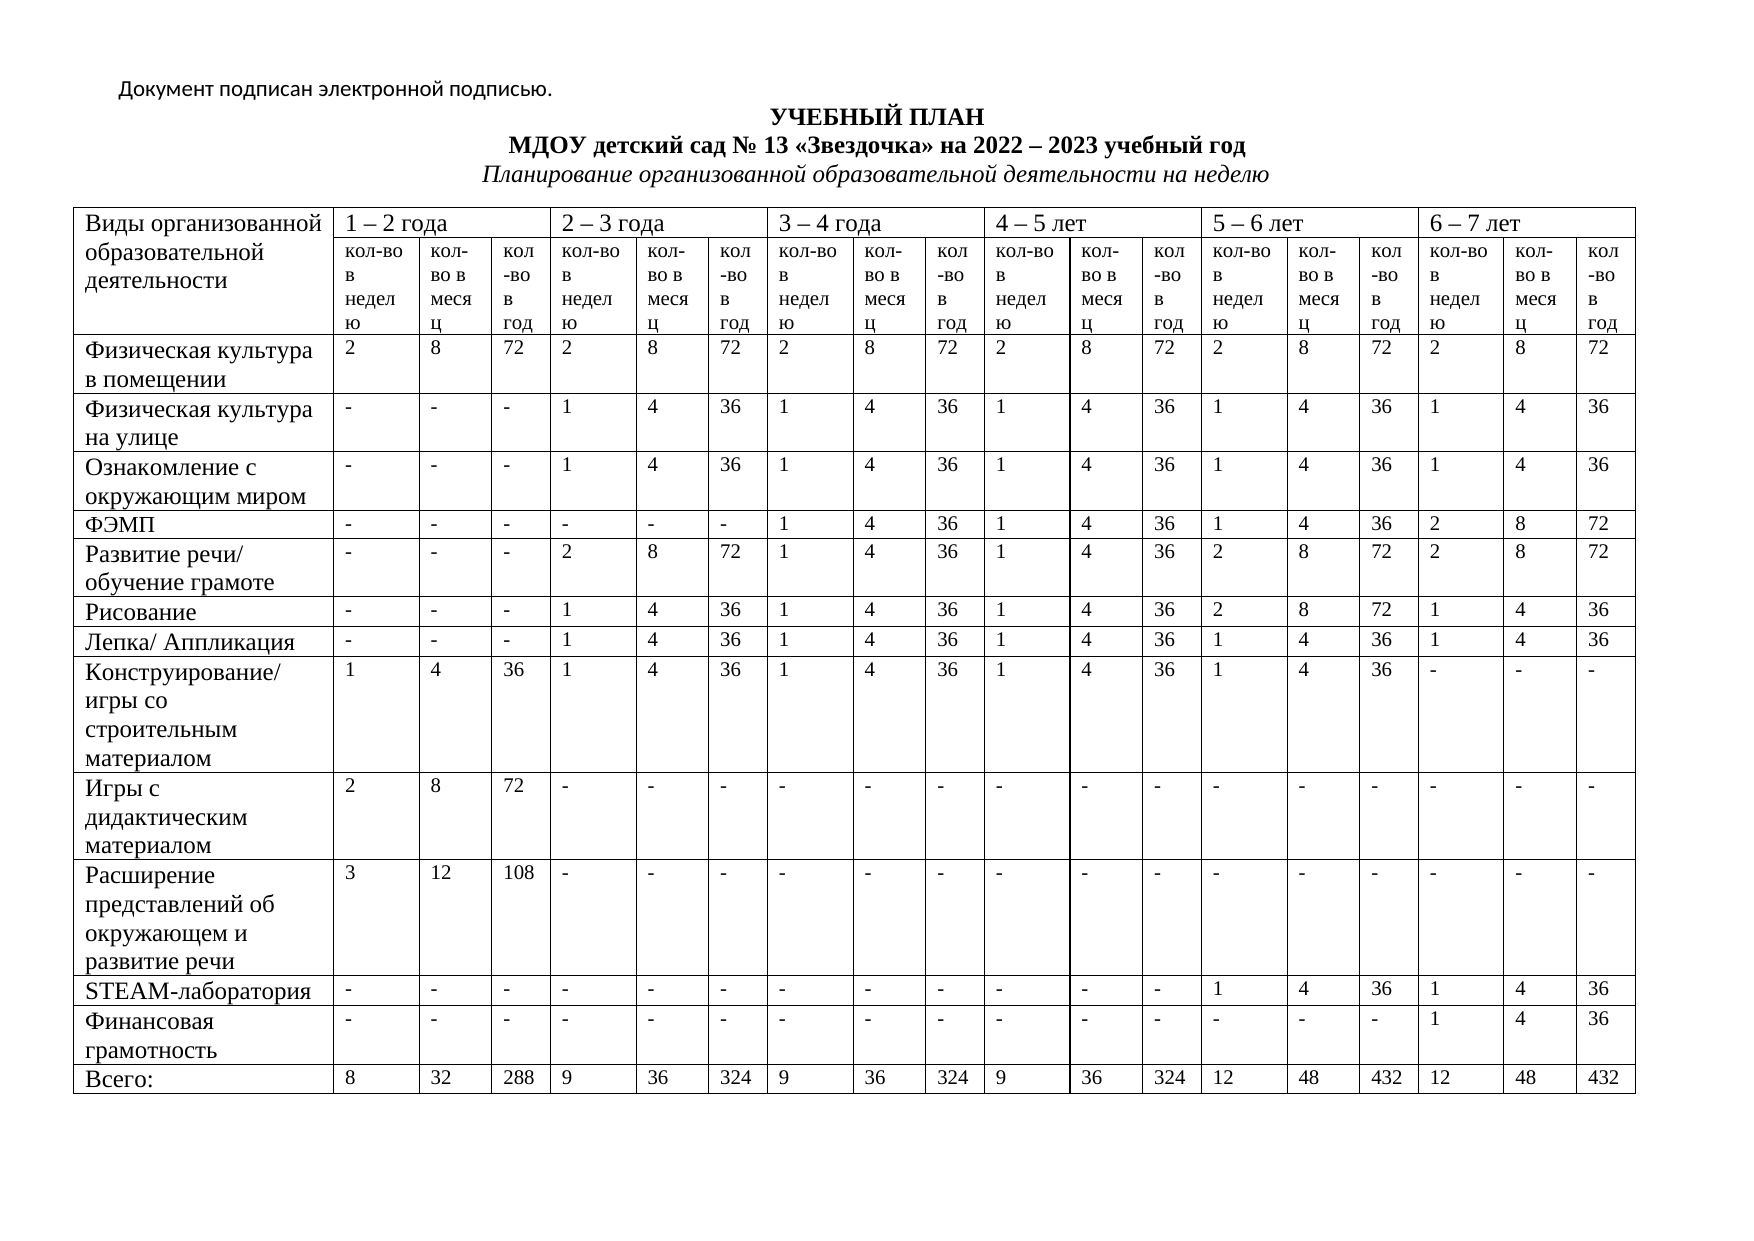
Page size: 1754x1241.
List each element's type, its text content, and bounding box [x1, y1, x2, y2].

table_cell 2 [1419, 511, 1503, 538]
table_cell 36 [1143, 597, 1201, 626]
table_cell 2 [334, 335, 419, 393]
table_cell 8 [420, 773, 491, 859]
table_cell - [334, 1006, 419, 1063]
table_cell - [637, 1006, 708, 1063]
table_cell 36 [1143, 539, 1201, 596]
table_cell 8 [334, 1065, 419, 1093]
table_cell 324 [709, 1065, 767, 1093]
table_cell - [1143, 976, 1201, 1005]
table_cell - [709, 511, 767, 538]
table_cell 1 [985, 394, 1069, 451]
table_cell 36 [1360, 511, 1418, 538]
table_cell 2 [551, 335, 636, 393]
table_cell - [1288, 773, 1359, 859]
table_cell 36 [1143, 511, 1201, 538]
table_cell - [1071, 860, 1142, 975]
table_cell 2 [985, 335, 1069, 393]
table_cell 36 [1360, 627, 1418, 656]
table_cell 36 [926, 627, 984, 656]
table_cell кол-во в год [1577, 238, 1635, 334]
table_cell - [1071, 773, 1142, 859]
table_cell 72 [1360, 597, 1418, 626]
table_cell 4 [1504, 597, 1576, 626]
table_cell 1 [768, 394, 853, 451]
table_cell 36 [926, 511, 984, 538]
table_cell 36 [854, 1065, 925, 1093]
table_cell 36 [492, 657, 550, 772]
table_cell - [637, 860, 708, 975]
table_cell 8 [420, 335, 491, 393]
text УЧЕБНЫЙ ПЛАН [118, 102, 1636, 131]
table_cell 1 [1419, 597, 1503, 626]
table_cell 36 [1577, 976, 1635, 1005]
table_cell 36 [1577, 394, 1635, 451]
table_cell 2 [1202, 539, 1287, 596]
table_cell - [768, 773, 853, 859]
table_cell 4 [854, 394, 925, 451]
table_cell 4 [1504, 394, 1576, 451]
table_cell 32 [420, 1065, 491, 1093]
table_cell кол-во в месяц [1071, 238, 1142, 334]
table_cell - [1577, 657, 1635, 772]
table_cell 8 [1504, 511, 1576, 538]
table_cell - [551, 511, 636, 538]
table_cell - [985, 773, 1069, 859]
table_header 4 – 5 лет [985, 208, 1201, 237]
table_cell кол-во в неделю [1202, 238, 1287, 334]
table_cell кол-во в год [709, 238, 767, 334]
table_cell - [854, 773, 925, 859]
table_cell 8 [637, 539, 708, 596]
table_cell - [709, 1006, 767, 1063]
table_cell 36 [1143, 452, 1201, 510]
table_cell 8 [1288, 335, 1359, 393]
table_cell кол-во в неделю [768, 238, 853, 334]
table_cell - [985, 976, 1069, 1005]
table_cell 1 [1202, 394, 1287, 451]
text Планирование организованной образовательной деятельности на неделю [118, 159, 1636, 188]
table_cell Расширение представлений об окружающем и развитие речи [74, 860, 333, 975]
table_cell 36 [1143, 657, 1201, 772]
table_cell 12 [420, 860, 491, 975]
table_cell - [492, 394, 550, 451]
table_cell Всего: [74, 1065, 333, 1093]
table_cell 1 [1419, 452, 1503, 510]
table_cell 1 [985, 627, 1069, 656]
table_cell Рисование [74, 597, 333, 626]
table_cell кол-во в месяц [420, 238, 491, 334]
table_cell 72 [492, 773, 550, 859]
table_cell 1 [1202, 452, 1287, 510]
table_cell 4 [1071, 657, 1142, 772]
table_cell 1 [1419, 627, 1503, 656]
table_cell 1 [551, 657, 636, 772]
table_cell - [1504, 860, 1576, 975]
table_cell - [709, 860, 767, 975]
table_cell 4 [1288, 511, 1359, 538]
table_cell - [492, 976, 550, 1005]
table_cell - [334, 511, 419, 538]
table_cell кол-во в месяц [1504, 238, 1576, 334]
table_cell 288 [492, 1065, 550, 1093]
table_cell 4 [1504, 627, 1576, 656]
table_cell - [926, 860, 984, 975]
table_cell - [1143, 1006, 1201, 1063]
table_cell кол-во в неделю [334, 238, 419, 334]
table_cell 8 [637, 335, 708, 393]
table_cell 4 [1071, 627, 1142, 656]
table_cell 8 [1504, 539, 1576, 596]
table_cell 1 [985, 657, 1069, 772]
table_cell 432 [1360, 1065, 1418, 1093]
table_cell - [637, 773, 708, 859]
table_header Виды организованной образовательной деятельности [74, 208, 333, 334]
table_cell 9 [551, 1065, 636, 1093]
table_cell 2 [768, 335, 853, 393]
table_cell 4 [854, 511, 925, 538]
table_cell 72 [1577, 511, 1635, 538]
table_cell - [1577, 860, 1635, 975]
table_cell 4 [1071, 511, 1142, 538]
table_cell 36 [709, 597, 767, 626]
table_cell 72 [1360, 539, 1418, 596]
table_cell 3 [334, 860, 419, 975]
table_cell Лепка/ Аппликация [74, 627, 333, 656]
table_cell - [1419, 773, 1503, 859]
table_cell - [334, 627, 419, 656]
table_cell кол-во в год [492, 238, 550, 334]
table_cell 1 [768, 657, 853, 772]
table_cell 48 [1288, 1065, 1359, 1093]
table_cell - [1288, 1006, 1359, 1063]
table_cell Конструирование/игры со строительным материалом [74, 657, 333, 772]
table_cell 1 [985, 597, 1069, 626]
table_cell 36 [1071, 1065, 1142, 1093]
table_cell 8 [854, 335, 925, 393]
table_cell кол-во в неделю [985, 238, 1069, 334]
table_cell - [420, 452, 491, 510]
table_cell Финансовая грамотность [74, 1006, 333, 1063]
table_cell - [551, 1006, 636, 1063]
table_cell 4 [1071, 394, 1142, 451]
table_cell - [1419, 657, 1503, 772]
table_cell 2 [334, 773, 419, 859]
table_cell 4 [1071, 539, 1142, 596]
table_cell кол-во в месяц [854, 238, 925, 334]
table_cell - [492, 539, 550, 596]
table_cell - [985, 860, 1069, 975]
table_cell - [1143, 860, 1201, 975]
table_cell 1 [551, 597, 636, 626]
table_cell 2 [1202, 597, 1287, 626]
table_cell - [1071, 1006, 1142, 1063]
table_cell 72 [1577, 539, 1635, 596]
table_cell 4 [1288, 976, 1359, 1005]
table_cell 48 [1504, 1065, 1576, 1093]
table_cell - [985, 1006, 1069, 1063]
table_cell 1 [1419, 394, 1503, 451]
table_cell 36 [1577, 627, 1635, 656]
table_cell 36 [926, 657, 984, 772]
table_cell 4 [1288, 452, 1359, 510]
table_cell - [492, 452, 550, 510]
table_cell 1 [768, 511, 853, 538]
table_cell Физическая культура в помещении [74, 335, 333, 393]
table_cell 8 [1504, 335, 1576, 393]
table_cell 4 [1504, 452, 1576, 510]
table_cell 1 [1419, 976, 1503, 1005]
table_cell кол-во в неделю [1419, 238, 1503, 334]
table_cell 4 [637, 452, 708, 510]
table_cell 9 [768, 1065, 853, 1093]
table_header 1 – 2 года [334, 208, 550, 237]
table_cell - [926, 773, 984, 859]
table_cell - [492, 597, 550, 626]
table_cell - [492, 1006, 550, 1063]
table_cell 36 [1360, 452, 1418, 510]
table_cell 36 [1577, 597, 1635, 626]
table_cell 4 [854, 452, 925, 510]
table_cell 1 [768, 452, 853, 510]
table_cell 72 [492, 335, 550, 393]
table_cell 1 [551, 627, 636, 656]
table_cell - [420, 539, 491, 596]
table_cell - [334, 597, 419, 626]
table_cell 4 [1504, 1006, 1576, 1063]
table_cell 36 [926, 539, 984, 596]
table_cell - [1143, 773, 1201, 859]
table_cell 4 [1288, 657, 1359, 772]
table_cell 4 [1071, 452, 1142, 510]
table_cell - [709, 976, 767, 1005]
table_cell 4 [1071, 597, 1142, 626]
table_cell 2 [1419, 539, 1503, 596]
table_cell 72 [1143, 335, 1201, 393]
table_header 2 – 3 года [551, 208, 767, 237]
table_cell 36 [1360, 657, 1418, 772]
table_cell 36 [1360, 976, 1418, 1005]
table_cell кол-во в год [1360, 238, 1418, 334]
table_cell 72 [1577, 335, 1635, 393]
table_cell 36 [926, 452, 984, 510]
table_cell кол-во в месяц [637, 238, 708, 334]
table_cell 9 [985, 1065, 1069, 1093]
table_cell 1 [1202, 976, 1287, 1005]
table_cell - [1504, 657, 1576, 772]
table_cell 4 [637, 597, 708, 626]
table_header 6 – 7 лет [1419, 208, 1635, 237]
table_cell - [420, 1006, 491, 1063]
table_cell - [709, 773, 767, 859]
table_cell - [926, 976, 984, 1005]
table_cell - [492, 511, 550, 538]
table_cell 4 [854, 539, 925, 596]
table_cell 36 [926, 597, 984, 626]
table_cell Развитие речи/ обучение грамоте [74, 539, 333, 596]
table_cell 1 [768, 539, 853, 596]
table_cell 36 [1360, 394, 1418, 451]
table_cell - [420, 627, 491, 656]
table_cell 36 [709, 627, 767, 656]
table_cell 2 [1419, 335, 1503, 393]
table_cell - [1360, 773, 1418, 859]
table_cell - [768, 860, 853, 975]
table_cell - [1360, 1006, 1418, 1063]
table_cell 324 [926, 1065, 984, 1093]
table_cell 1 [985, 452, 1069, 510]
table_cell 2 [551, 539, 636, 596]
table_cell - [334, 976, 419, 1005]
table_cell - [768, 1006, 853, 1063]
table_cell 1 [985, 539, 1069, 596]
table_cell 36 [637, 1065, 708, 1093]
table_header 3 – 4 года [768, 208, 984, 237]
table_cell - [551, 773, 636, 859]
table_cell 1 [551, 452, 636, 510]
table_cell - [1360, 860, 1418, 975]
table_cell 324 [1143, 1065, 1201, 1093]
table_cell 4 [637, 657, 708, 772]
table_cell - [1202, 860, 1287, 975]
table_cell кол-во в месяц [1288, 238, 1359, 334]
table_cell - [1288, 860, 1359, 975]
table_cell 12 [1202, 1065, 1287, 1093]
table_cell 36 [1577, 452, 1635, 510]
table_cell - [551, 860, 636, 975]
table_cell 4 [637, 627, 708, 656]
table_cell кол-во в год [926, 238, 984, 334]
table_cell - [420, 597, 491, 626]
table_cell 36 [926, 394, 984, 451]
table_cell 36 [709, 657, 767, 772]
table_cell 1 [334, 657, 419, 772]
table_cell - [1202, 1006, 1287, 1063]
table_cell 72 [926, 335, 984, 393]
table_cell - [1071, 976, 1142, 1005]
table_cell 8 [1288, 539, 1359, 596]
table_cell 1 [1202, 657, 1287, 772]
table_cell 72 [709, 539, 767, 596]
table_cell 36 [1143, 627, 1201, 656]
table_cell - [1419, 860, 1503, 975]
table_cell 72 [709, 335, 767, 393]
table_cell 4 [637, 394, 708, 451]
table_cell 12 [1419, 1065, 1503, 1093]
table_cell - [334, 394, 419, 451]
table_cell - [926, 1006, 984, 1063]
table_cell 1 [1202, 627, 1287, 656]
table_cell 4 [854, 627, 925, 656]
table_cell 36 [1577, 1006, 1635, 1063]
table_cell 4 [854, 597, 925, 626]
table_cell 1 [768, 627, 853, 656]
table_cell - [854, 976, 925, 1005]
text МДОУ детский сад № 13 «Звездочка» на 2022 – 2023 учебный год [118, 131, 1636, 159]
table_cell ФЭМП [74, 511, 333, 538]
table_cell кол-во в неделю [551, 238, 636, 334]
table_cell Физическая культура на улице [74, 394, 333, 451]
table_cell 1 [1202, 511, 1287, 538]
table_cell - [420, 976, 491, 1005]
table_cell 1 [1419, 1006, 1503, 1063]
table_header 5 – 6 лет [1202, 208, 1418, 237]
table_cell - [1202, 773, 1287, 859]
table_cell 4 [1288, 627, 1359, 656]
table_cell - [637, 511, 708, 538]
table_cell - [492, 627, 550, 656]
table_cell 4 [854, 657, 925, 772]
table_cell - [334, 539, 419, 596]
table_cell Ознакомление с окружающим миром [74, 452, 333, 510]
table_cell - [420, 394, 491, 451]
table_cell STEAM-лаборатория [74, 976, 333, 1005]
table_cell - [1577, 773, 1635, 859]
table_cell - [1504, 773, 1576, 859]
table_cell кол-во в год [1143, 238, 1201, 334]
table_cell - [420, 511, 491, 538]
table_cell 432 [1577, 1065, 1635, 1093]
table_cell - [768, 976, 853, 1005]
table_cell 1 [551, 394, 636, 451]
table_cell 72 [1360, 335, 1418, 393]
table_cell 8 [1071, 335, 1142, 393]
table_cell - [334, 452, 419, 510]
table_cell - [854, 860, 925, 975]
table_cell 36 [709, 452, 767, 510]
table_cell - [854, 1006, 925, 1063]
table_cell 1 [768, 597, 853, 626]
table_cell Игры с дидактическим материалом [74, 773, 333, 859]
table_cell 36 [1143, 394, 1201, 451]
table_cell - [551, 976, 636, 1005]
table_cell 4 [1504, 976, 1576, 1005]
table_cell 8 [1288, 597, 1359, 626]
table_cell 108 [492, 860, 550, 975]
table_cell 2 [1202, 335, 1287, 393]
table_cell - [637, 976, 708, 1005]
table_cell 4 [420, 657, 491, 772]
table_cell 1 [985, 511, 1069, 538]
table_cell 36 [709, 394, 767, 451]
table_cell 4 [1288, 394, 1359, 451]
